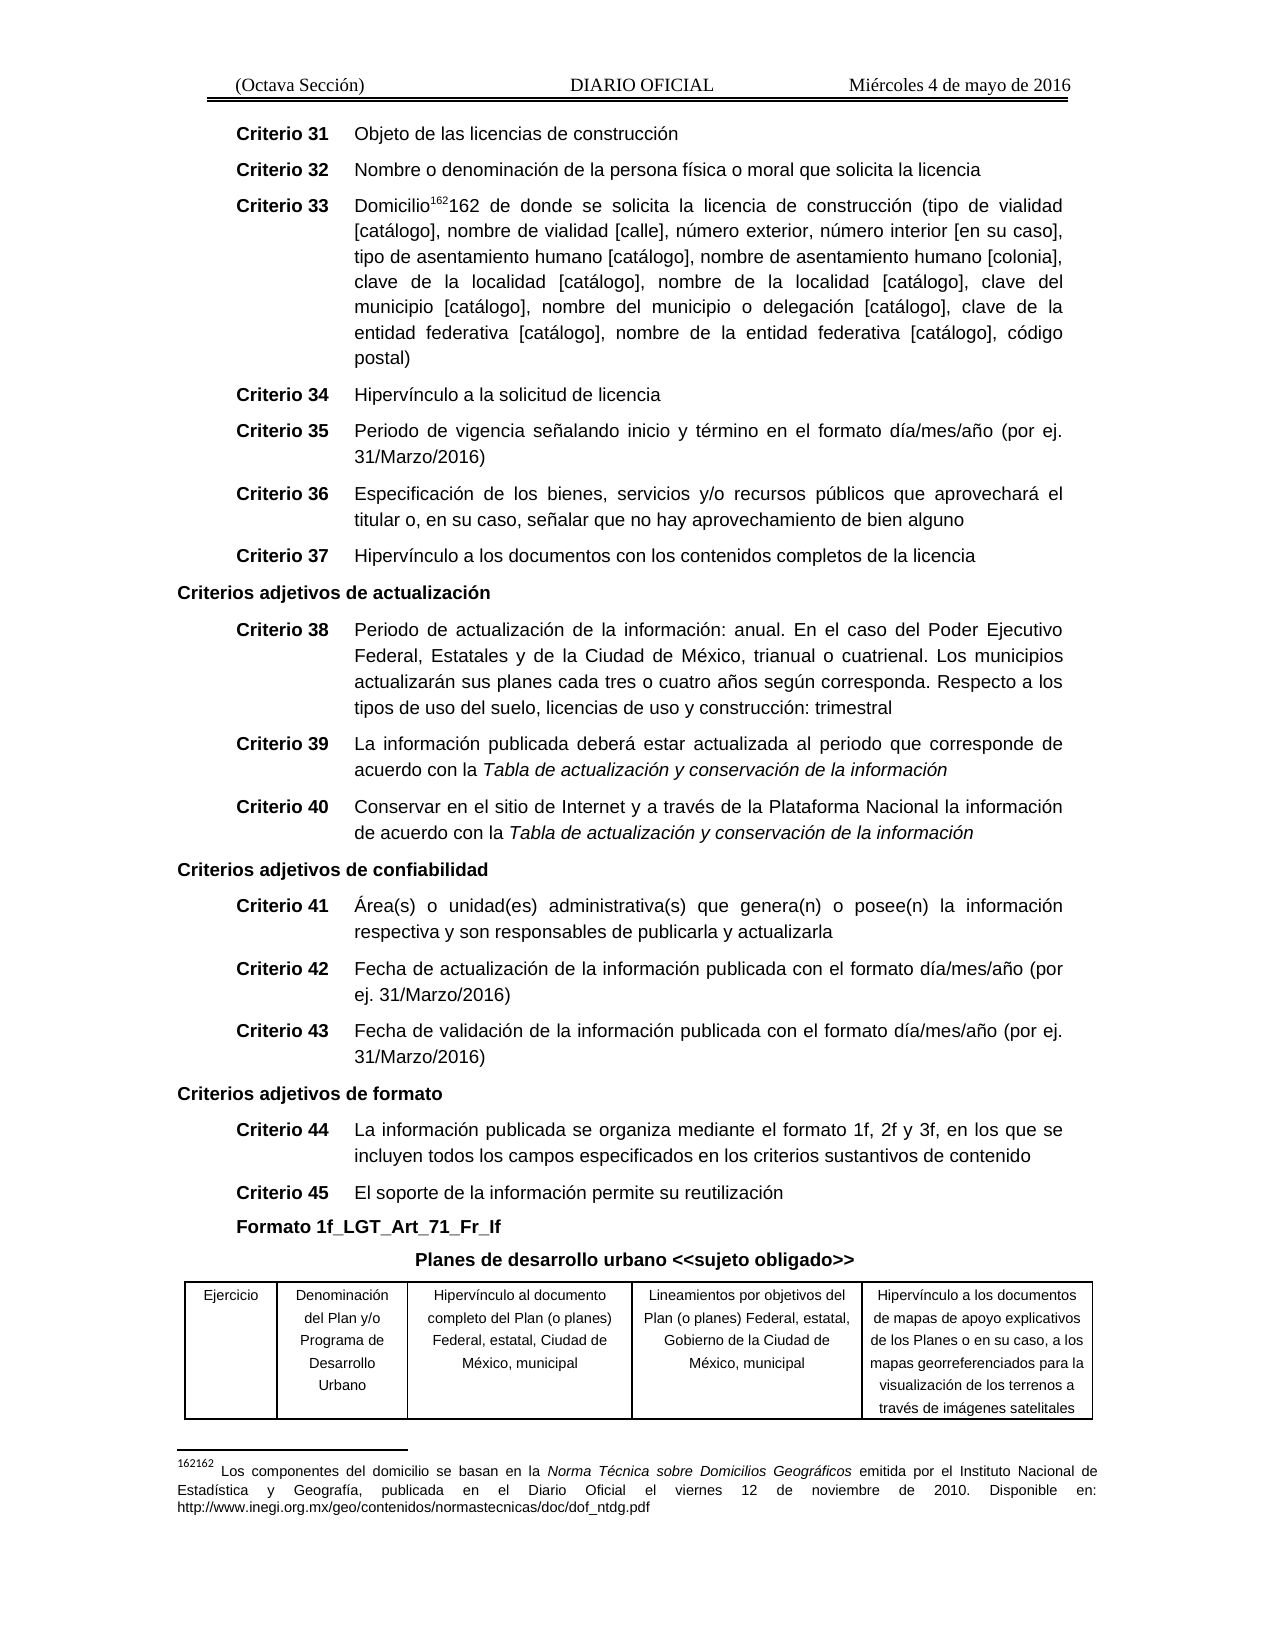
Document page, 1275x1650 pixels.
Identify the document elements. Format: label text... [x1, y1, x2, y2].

list Criterio 36 Especificación de los bienes, servicios y/o recursos públicos que aprovechará el titular o, en su caso, señalar que no hay aprovechamiento de bien alguno [236, 479, 1063, 532]
list Criterio 33 Domicilio162 de donde se solicita la licencia de construcción (tipo de vialidad [catálogo], nombre de vialidad [calle], número exterior, número interior [en su caso], tipo de asentamiento humano [catálogo], nombre de asentamiento humano [colonia], clave de la localidad [catálogo], nombre de la localidad [catálogo], clave del municipio [catálogo], nombre del municipio o delegación [catálogo], clave de la entidad federativa [catálogo], nombre de la entidad federativa [catálogo], código postal) [236, 192, 1063, 370]
list Criterio 34 Hipervínculo a la solicitud de licencia [236, 380, 1063, 406]
text Criterio 41 Área(s) o unidad(es) administrativa(s) que genera(n) o posee(n) la información respectiva y son responsables de publicarla y actualizarla [236, 892, 1063, 944]
text Criterios adjetivos de confiabilidad [177, 855, 1063, 881]
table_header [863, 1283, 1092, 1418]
text Criterio 44 La información publicada se organiza mediante el formato 1f, 2f y 3f, en los que se incluyen todos los campos especificados en los criterios sustantivos de contenido [236, 1116, 1063, 1168]
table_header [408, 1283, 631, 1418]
text Formato 1f_LGT_Art_71_Fr_If [236, 1215, 1004, 1238]
text Criterio 43 Fecha de validación de la información publicada con el formato día/mes/año (por ej. 31/Marzo/2016) [236, 1017, 1063, 1069]
text Criterios adjetivos de formato [177, 1079, 1063, 1106]
text Criterio 38 Periodo de actualización de la información: anual. En el caso del Poder Ejecutivo Federal, Estatales y de de México, trianual o cuatrienal. Los municipios actualizarán sus planes cada tres o cuatro años según corresponda. Respecto a los tipos de uso del suelo, licencias de uso y construcción: trimestral [236, 615, 1063, 719]
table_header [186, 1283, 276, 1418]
text Criterio 39 La información publicada deberá estar actualizada al periodo que corresponde de acuerdo con de actualización y conservación de la información [236, 730, 1063, 782]
text Criterio 45 El soporte de la información permite su reutilización [236, 1179, 1063, 1205]
list Criterio 35 Periodo de vigencia señalando inicio y término en el formato día/mes/año (por ej. 31/Marzo/2016) [236, 417, 1063, 469]
list Criterio 37 Hipervínculo a los documentos con los contenidos completos de la licencia [236, 542, 1063, 568]
text Criterios adjetivos de actualización [177, 579, 1063, 605]
text Planes de desarrollo urbano <<sujeto obligado>> [177, 1248, 1093, 1271]
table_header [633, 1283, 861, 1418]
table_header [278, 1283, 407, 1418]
list Criterio 32 Nombre o denominación de la persona física o moral que solicita la licencia [236, 156, 1063, 181]
text Criterio 40 Conservar en el sitio de Internet y a través de la información de acuerdo con de actualización y conservación de la información [236, 792, 1063, 844]
text Criterio 42 Fecha de actualización de la información publicada con el formato día/mes/año (por ej. 31/Marzo/2016) [236, 954, 1063, 1006]
list Criterio 31 Objeto de las licencias de construcción [236, 120, 1063, 145]
